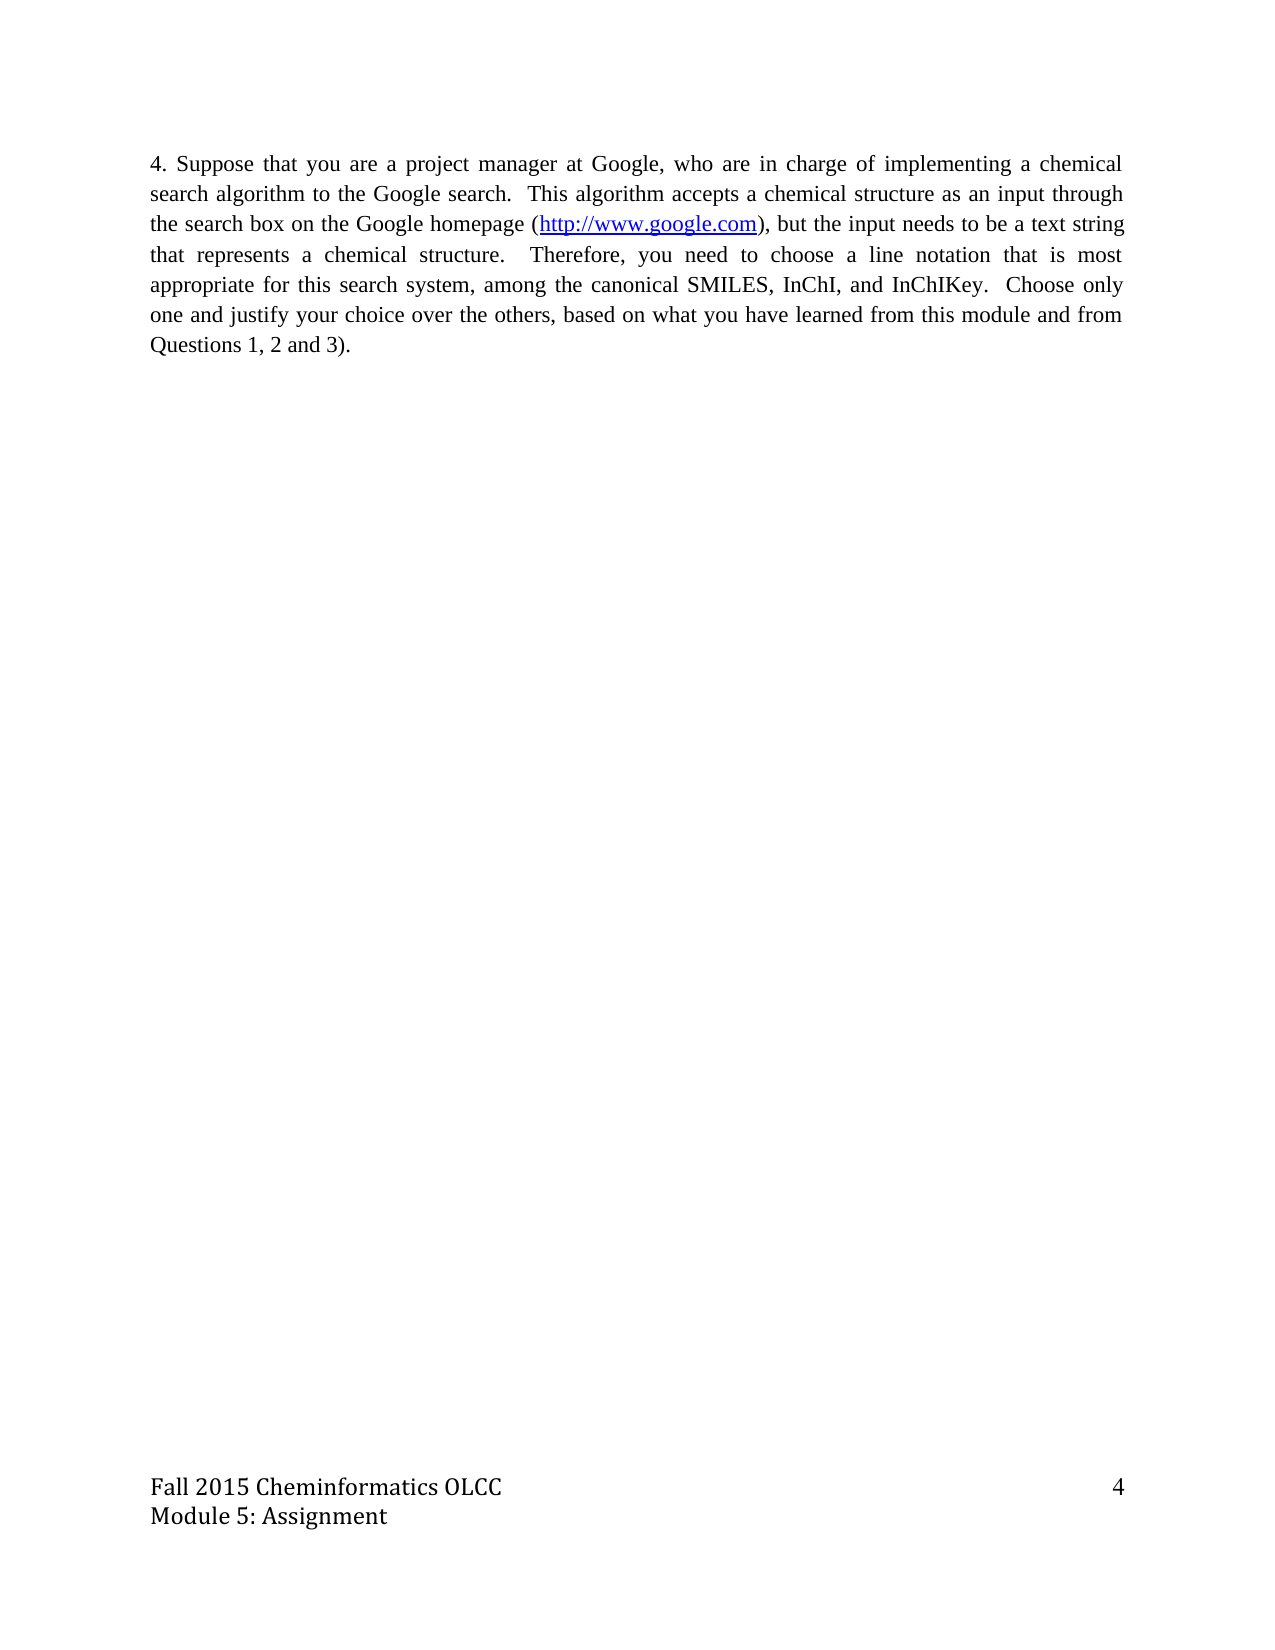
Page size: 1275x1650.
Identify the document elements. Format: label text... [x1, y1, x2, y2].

text 4. Suppose that you are a project manager at Google, who are in charge of implementing a chemical search algorithm to the Google search. This algorithm accepts a chemical structure as an input through the search box on the Google homepage (http://www.google.com), but the input needs to be a text string that represents a chemical structure. Therefore, you need to choose a line notation that is most appropriate for this search system, among the canonical SMILES, InChI, and InChIKey. Choose only one and justify your choice over the others, based on what you have learned from this module and from Questions 1, 2 and 3). [150, 150, 1125, 358]
